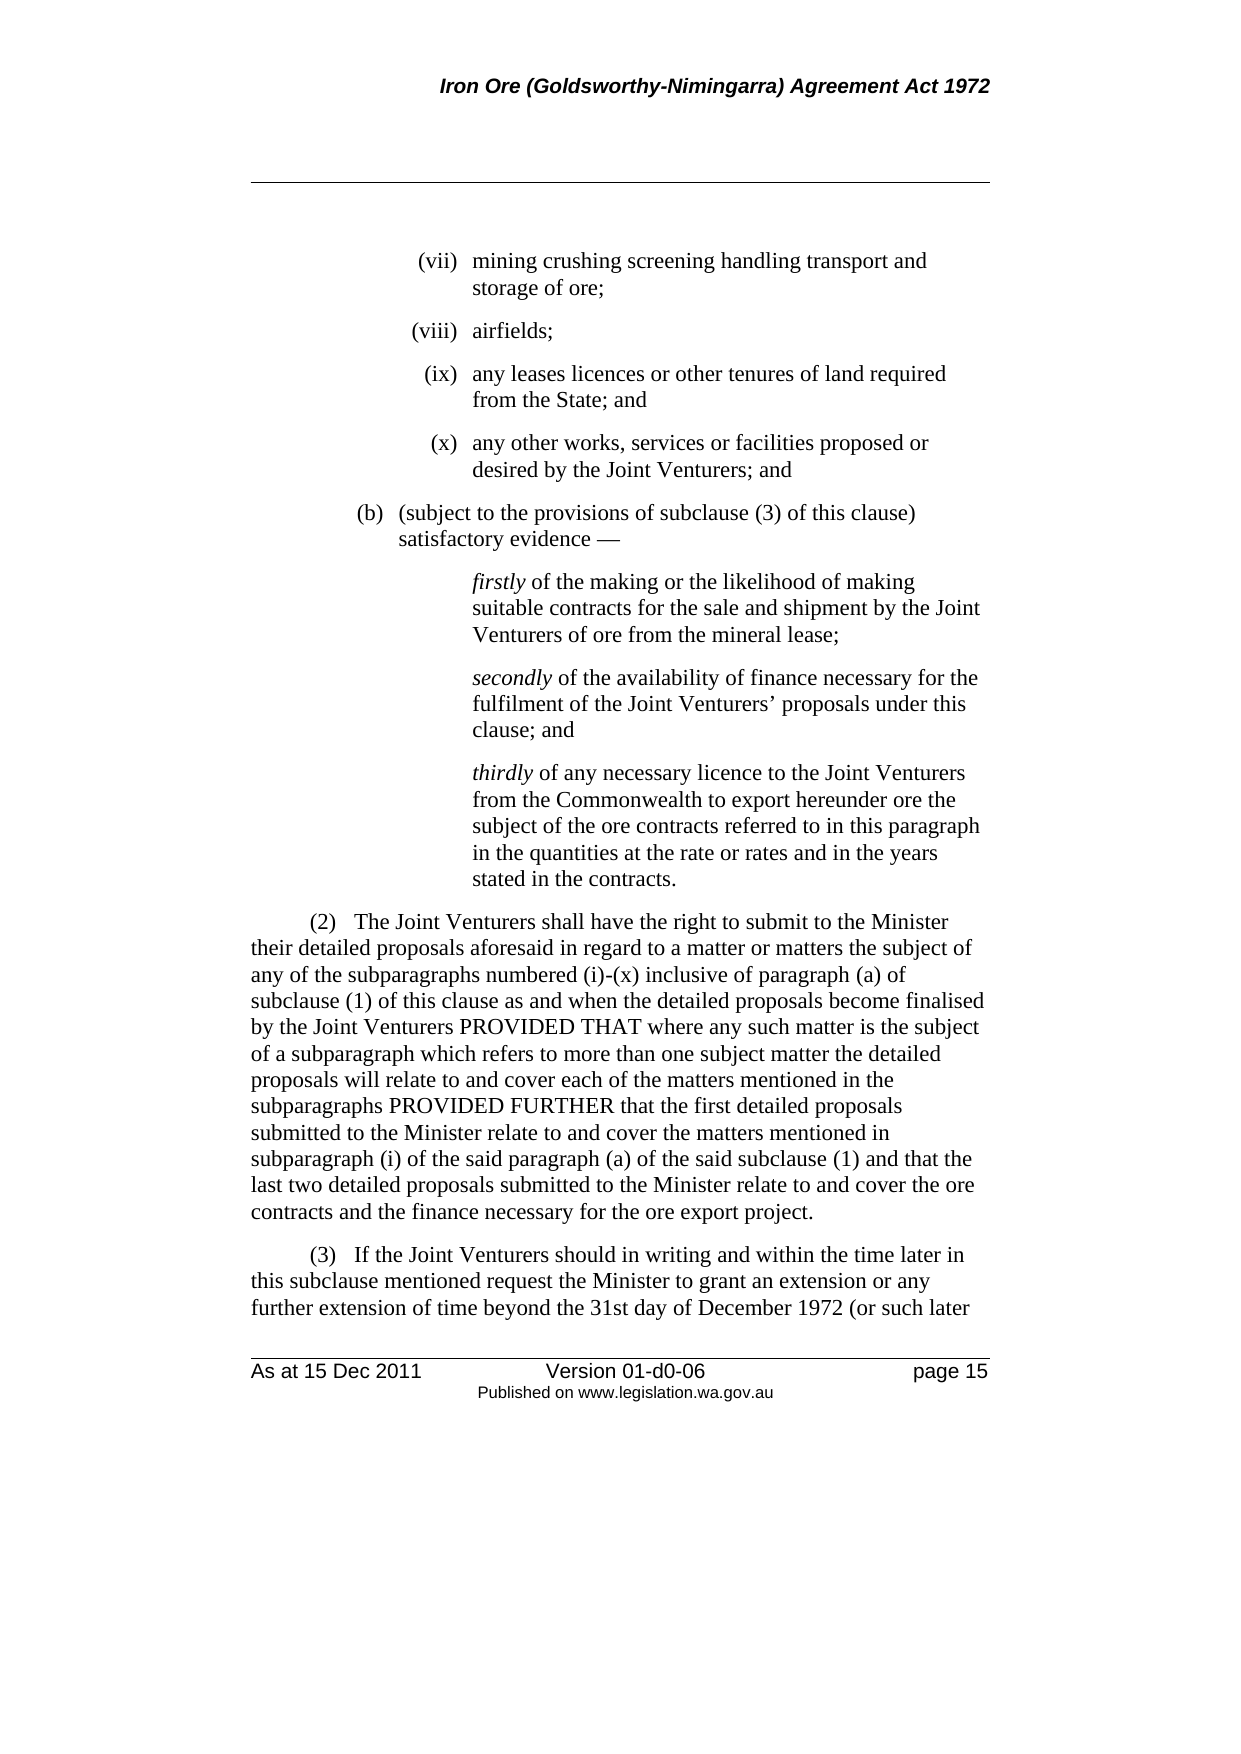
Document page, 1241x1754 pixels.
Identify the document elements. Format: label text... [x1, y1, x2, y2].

text firstly of the making or the likelihood of making suitable contracts for the sale and shipment by the Joint Venturers of ore from the mineral lease; [251, 568, 990, 647]
text (b) (subject to the provisions of subclause (3) of this clause) satisfactory evidence — [251, 499, 990, 551]
text (vii) mining crushing screening handling transport and storage of ore; [251, 247, 990, 300]
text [251, 1241, 990, 1320]
text (2) The Joint Venturers shall have the right to submit to the Minister their detailed proposals aforesaid in regard to a matter or matters the subject of any of the subparagraphs numbered (i)-(x) inclusive of paragraph (a) of subclause (1) of this clause as and when the detailed proposals become finalised by the Joint Venturers PROVIDED THAT where any such matter is the subject of a subparagraph which refers to more than one subject matter the detailed proposals will relate to and cover each of the matters mentioned in the subparagraphs PROVIDED FURTHER that the first detailed proposals submitted to the Minister relate to and cover the matters mentioned in subparagraph (i) of the said paragraph (a) of the said subclause (1) and that the last two detailed proposals submitted to the Minister relate to and cover the ore contracts and the finance necessary for the ore export project. [251, 908, 990, 1224]
text (ix) any leases licences or other tenures of land required from the State; and [251, 360, 990, 413]
text (viii) airfields; [251, 317, 990, 343]
text secondly of the availability of finance necessary for the fulfilment of the Joint Venturers’ proposals under this clause; and [251, 664, 990, 743]
text thirdly of any necessary licence to the Joint Venturers from the Commonwealth to export hereunder ore the subject of the ore contracts referred to in this paragraph in the quantities at the rate or rates and in the years stated in the contracts. [251, 759, 990, 891]
text (x) any other works, services or facilities proposed or desired by the Joint Venturers; and [251, 429, 990, 482]
